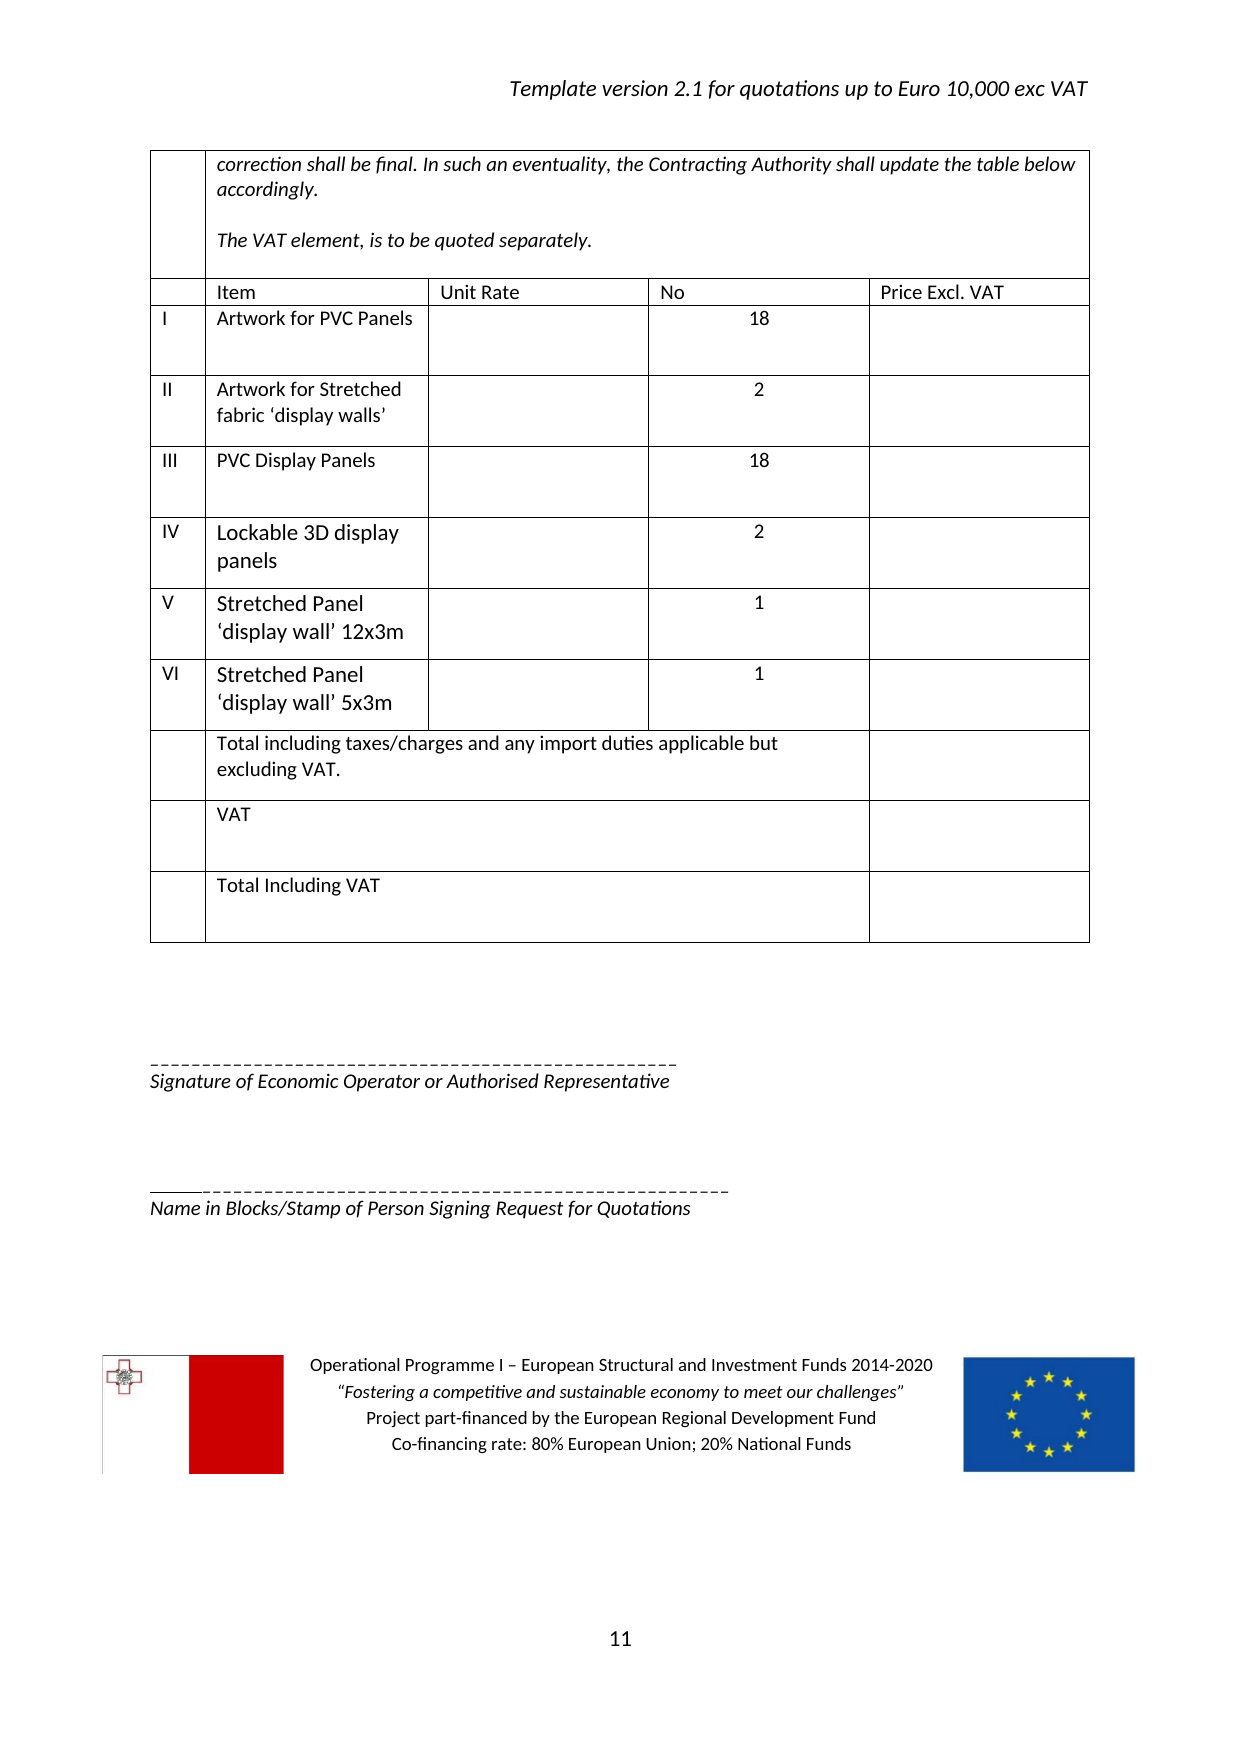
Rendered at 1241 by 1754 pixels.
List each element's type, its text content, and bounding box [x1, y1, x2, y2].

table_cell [206, 151, 1089, 278]
table_cell 18 [649, 447, 869, 517]
table_cell Unit Rate [429, 279, 648, 304]
table_cell [870, 518, 1089, 588]
table_cell II [151, 376, 205, 446]
table_cell 2 [649, 376, 869, 446]
table_cell Total Including VAT [206, 872, 869, 942]
table_cell [870, 447, 1089, 517]
table_cell Lockable 3D display panels [206, 518, 428, 588]
table_cell Total including taxes/charges and any import duties applicable but excluding VAT. [206, 731, 869, 800]
table_cell Artwork for PVC Panels [206, 306, 428, 375]
table_cell 18 [649, 306, 869, 375]
picture [960, 1354, 1138, 1475]
table_cell Item [206, 279, 428, 304]
table_cell [870, 872, 1089, 942]
table_cell [429, 589, 648, 659]
table_cell [429, 660, 648, 729]
table_cell 1 [649, 660, 869, 729]
table_cell I [151, 306, 205, 375]
table_cell 2 [649, 518, 869, 588]
table_cell [870, 801, 1089, 871]
table_cell V [151, 589, 205, 659]
table_cell Stretched Panel ‘display wall’ 12x3m [206, 589, 428, 659]
table_header [74, 1354, 1166, 1480]
table_cell [870, 306, 1089, 375]
table_cell PVC Display Panels [206, 447, 428, 517]
table_cell [151, 872, 205, 942]
table_cell [870, 731, 1089, 800]
table_cell VI [151, 660, 205, 729]
table_cell 1 [649, 589, 869, 659]
text Signature of Economic Operator or Authorised Representative [150, 1068, 1090, 1094]
table_cell [429, 447, 648, 517]
table_cell [151, 731, 205, 800]
table_cell [151, 801, 205, 871]
text Name in Blocks/Stamp of Person Signing Request for Quotations [150, 1196, 1090, 1221]
table_cell 6 [151, 151, 205, 278]
table_cell [870, 660, 1089, 729]
table_cell Price Excl. VAT [870, 279, 1089, 304]
table_cell VAT [206, 801, 869, 871]
table_cell III [151, 447, 205, 517]
table_cell [870, 589, 1089, 659]
text ___________________________________________________ [150, 1043, 1090, 1068]
table_cell [429, 518, 648, 588]
table_cell Stretched Panel ‘display wall’ 5x3m [206, 660, 428, 729]
table_cell [151, 279, 205, 304]
table_cell Artwork for Stretched fabric ‘display walls’ [206, 376, 428, 446]
text ___________________________________________________ [150, 1170, 1090, 1196]
table_cell No [649, 279, 869, 304]
table_cell [870, 376, 1089, 446]
table_cell [429, 306, 648, 375]
table_cell IV [151, 518, 205, 588]
table_cell [429, 376, 648, 446]
